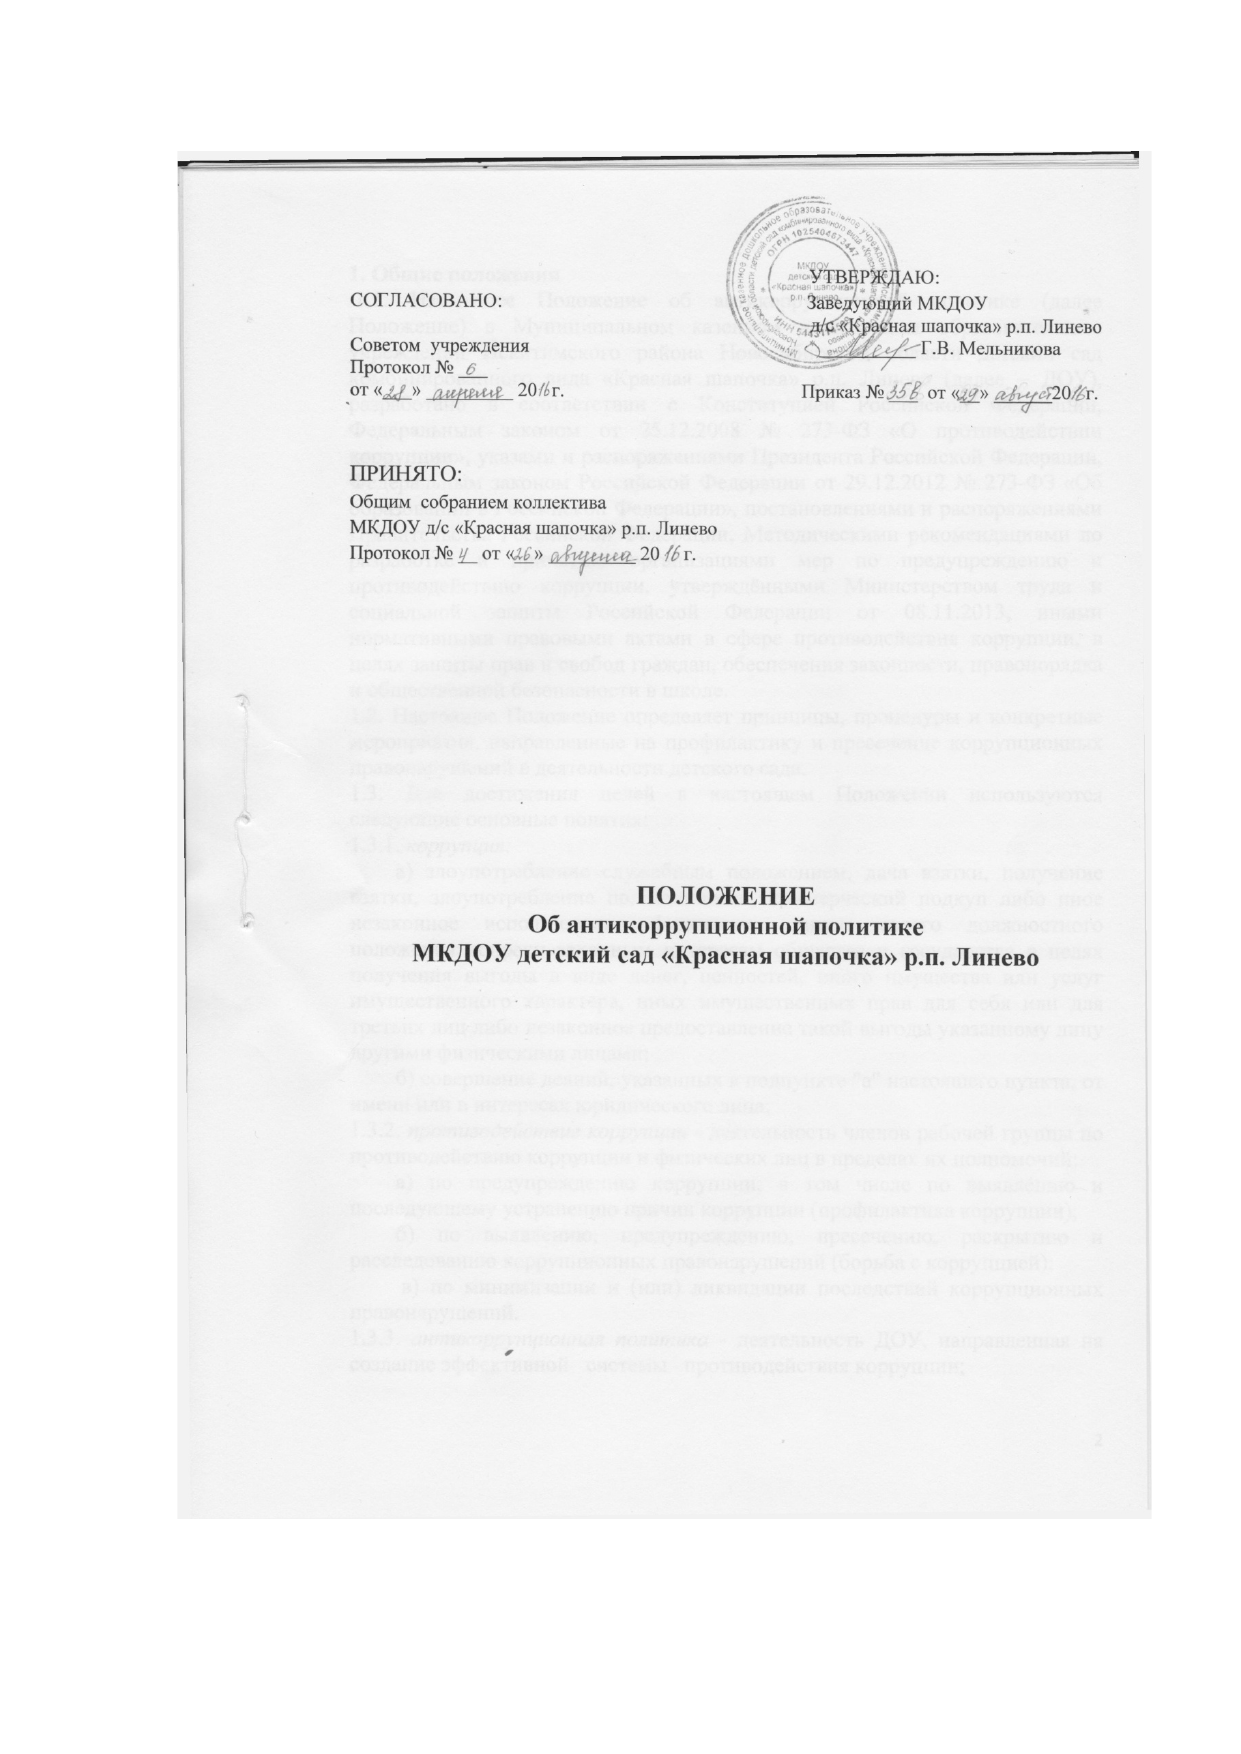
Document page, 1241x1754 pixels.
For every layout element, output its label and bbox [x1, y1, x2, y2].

picture [177, 151, 1152, 1519]
